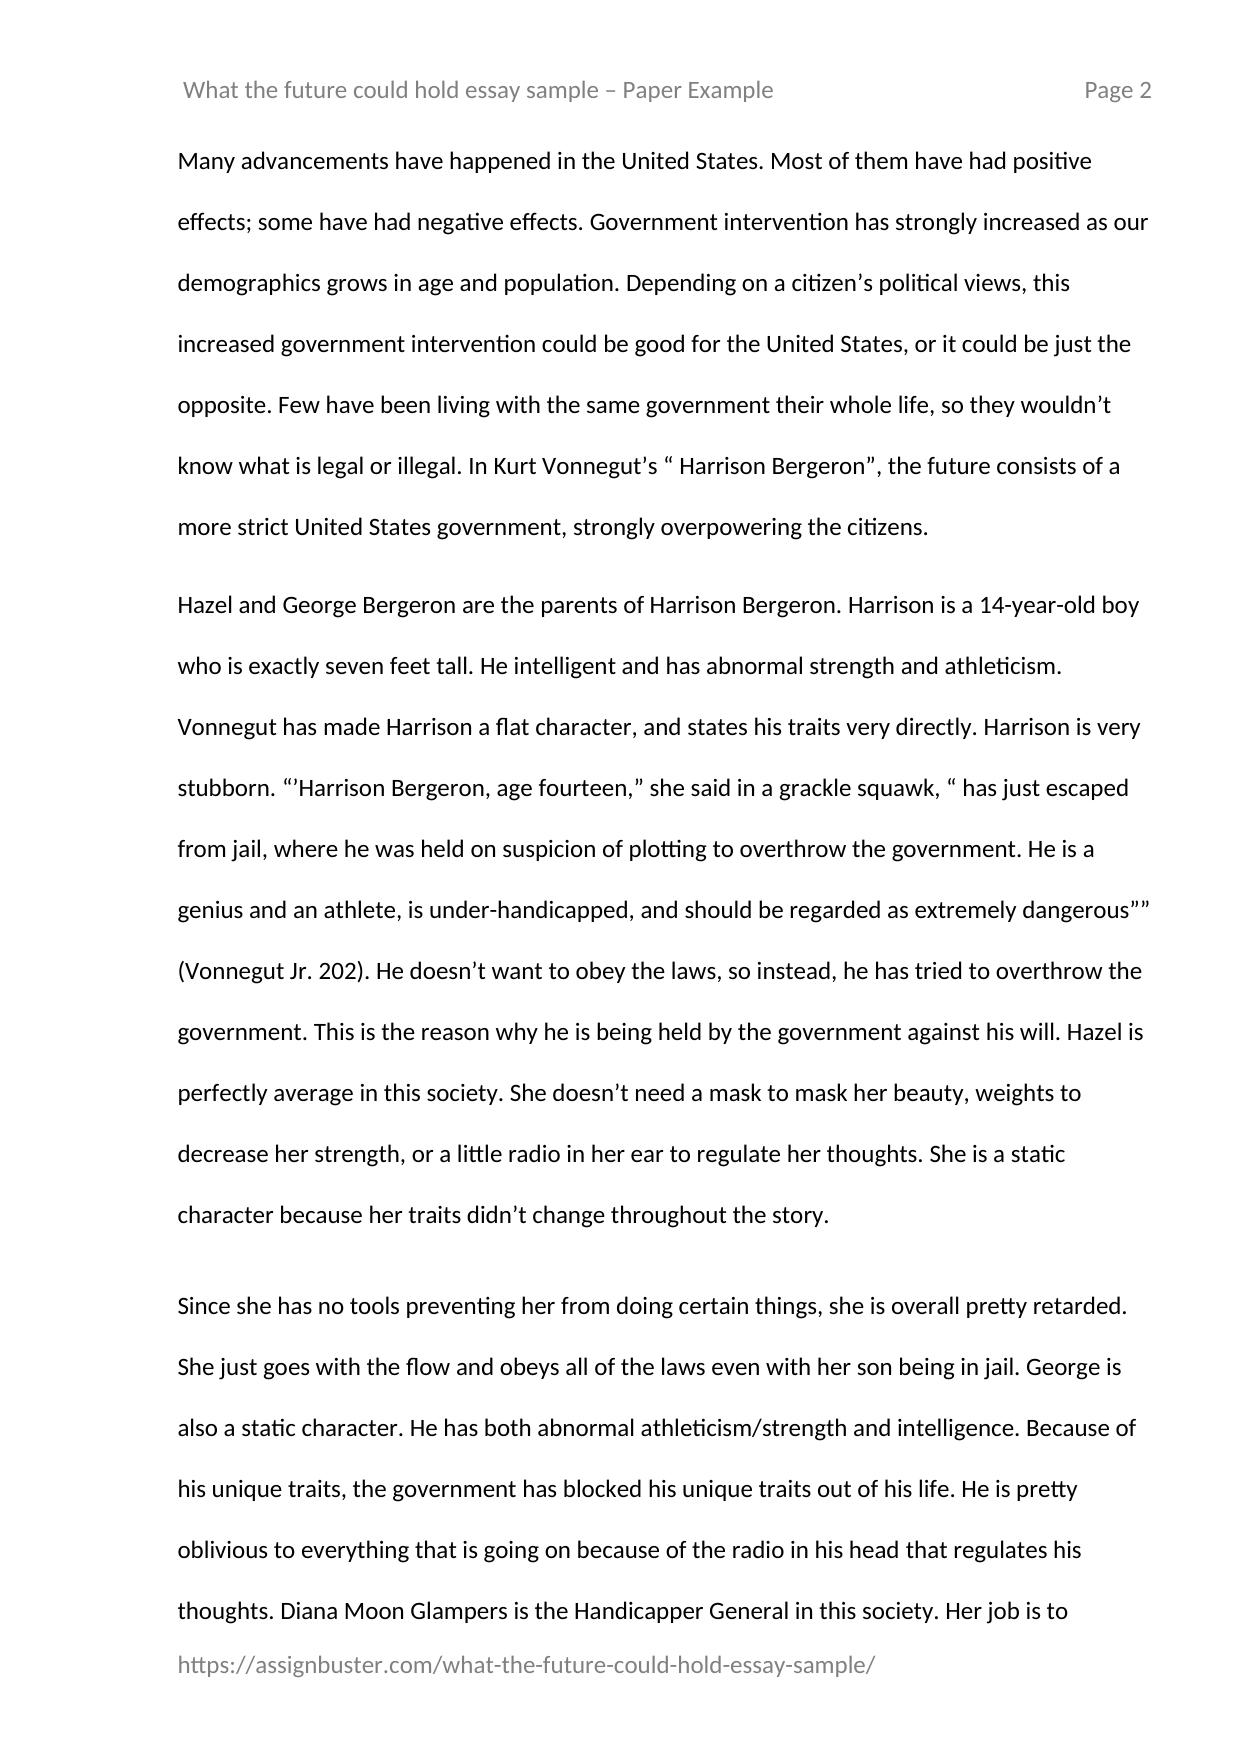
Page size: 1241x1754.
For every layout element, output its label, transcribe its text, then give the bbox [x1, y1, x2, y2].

text Hazel and George Bergeron are the parents of Harrison Bergeron. Harrison is a 14-year-old boy who is exactly seven feet tall. He intelligent and has abnormal strength and athleticism. Vonnegut has made Harrison a flat character, and states his traits very directly. Harrison is very stubborn. “’Harrison Bergeron, age fourteen,” she said in a grackle squawk, “ has just escaped from jail, where he was held on suspicion of plotting to overthrow the government. He is a genius and an athlete, is under-handicapped, and should be regarded as extremely dangerous”” (Vonnegut Jr. 202). He doesn’t want to obey the laws, so instead, he has tried to overthrow the government. This is the reason why he is being held by the government against his will. Hazel is perfectly average in this society. She doesn’t need a mask to mask her beauty, weights to decrease her strength, or a little radio in her ear to regulate her thoughts. She is a static character because her traits didn’t change throughout the story. [177, 589, 1152, 1230]
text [177, 1290, 1152, 1626]
text Many advancements have happened in the United States. Most of them have had positive effects; some have had negative effects. Government intervention has strongly increased as our demographics grows in age and population. Depending on a citizen’s political views, this increased government intervention could be good for the United States, or it could be just the opposite. Few have been living with the same government their whole life, so they wouldn’t know what is legal or illegal. In Kurt Vonnegut’s “ Harrison Bergeron”, the future consists of a more strict United States government, strongly overpowering the citizens. [177, 145, 1152, 542]
